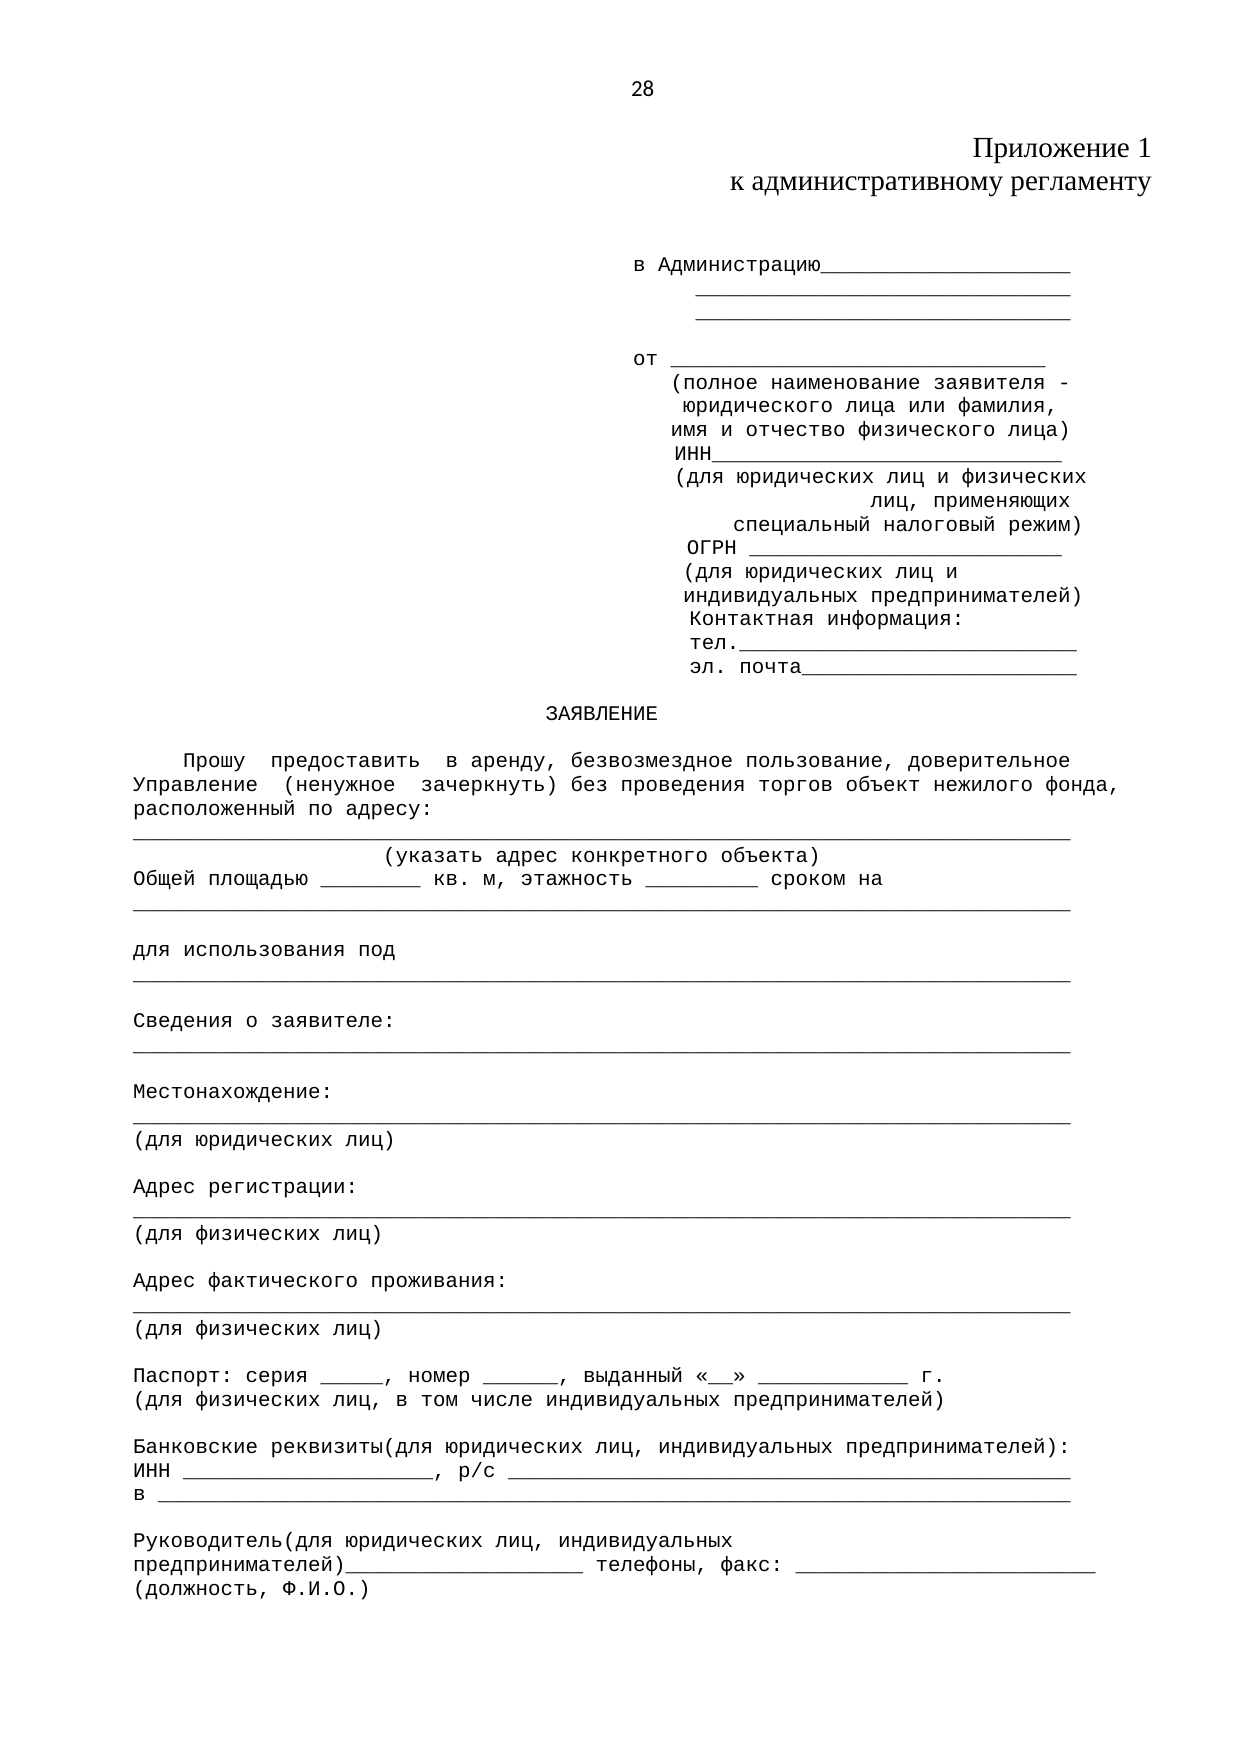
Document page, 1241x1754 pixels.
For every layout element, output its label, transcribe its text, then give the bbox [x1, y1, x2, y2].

text эл. почта______________________ [428, 656, 1152, 679]
text Общей площадью ________ кв. м, этажность _________ сроком на [133, 868, 1152, 892]
text Адрес фактического проживания: [133, 1270, 1152, 1294]
text Банковские реквизиты(для юридических лиц, индивидуальных предпринимателей): [133, 1436, 1152, 1459]
text индивидуальных предпринимателей) [133, 585, 1152, 608]
text ___________________________________________________________________________ [133, 1199, 1152, 1223]
text ЗАЯВЛЕНИЕ [133, 703, 1152, 727]
text Руководитель(для юридических лиц, индивидуальных предпринимателей)___________________ телефоны, факс: ________________________ [133, 1531, 1152, 1578]
text к административному регламенту [133, 163, 1152, 197]
text ______________________________ [133, 277, 1152, 301]
text ___________________________________________________________________________ [133, 1294, 1152, 1318]
text от ______________________________ [133, 348, 1152, 372]
text ______________________________ [133, 301, 1152, 324]
text Адрес регистрации: [133, 1176, 1152, 1199]
text ___________________________________________________________________________ [133, 1034, 1152, 1058]
text тел.___________________________ [428, 632, 1152, 656]
text Паспорт: серия _____, номер ______, выданный «__» ____________ г. [133, 1365, 1152, 1389]
text специальный налоговый режим) [133, 514, 1152, 537]
text (для физических лиц, в том числе индивидуальных предпринимателей) [133, 1389, 1152, 1412]
text ИНН ____________________, р/с _____________________________________________ [133, 1459, 1152, 1483]
text ___________________________________________________________________________ [133, 963, 1152, 987]
text в _________________________________________________________________________ [133, 1483, 1152, 1507]
text Сведения о заявителе: [133, 1010, 1152, 1034]
text имя и отчество физического лица) [133, 419, 1152, 443]
text Прошу предоставить в аренду, безвозмездное пользование, доверительное [133, 750, 1152, 774]
text (для юридических лиц и физических [133, 466, 1152, 490]
text в Администрацию____________________ [133, 254, 1152, 277]
text (должность, Ф.И.О.) [133, 1578, 1152, 1601]
text (для юридических лиц) [133, 1128, 1152, 1152]
text ОГРН _________________________ [133, 537, 1152, 561]
text Управление (ненужное зачеркнуть) без проведения торгов объект нежилого фонда, расположенный по адресу: [133, 774, 1152, 821]
text Местонахождение: [133, 1081, 1152, 1105]
text (для физических лиц) [133, 1318, 1152, 1341]
text (указать адрес конкретного объекта) [133, 845, 1152, 868]
text (полное наименование заявителя - [133, 372, 1152, 396]
text юридического лица или фамилия, [133, 396, 1152, 419]
text ___________________________________________________________________________ [133, 821, 1152, 845]
text ___________________________________________________________________________ [133, 1105, 1152, 1128]
text Приложение 1 [133, 130, 1152, 163]
text ИНН____________________________ [133, 443, 1152, 466]
text для использования под [133, 939, 1152, 963]
text (для юридических лиц и [133, 561, 1152, 585]
text Контактная информация: [428, 608, 1152, 632]
text лиц, применяющих [133, 490, 1152, 514]
text ___________________________________________________________________________ [133, 892, 1152, 916]
text (для физических лиц) [133, 1223, 1152, 1247]
